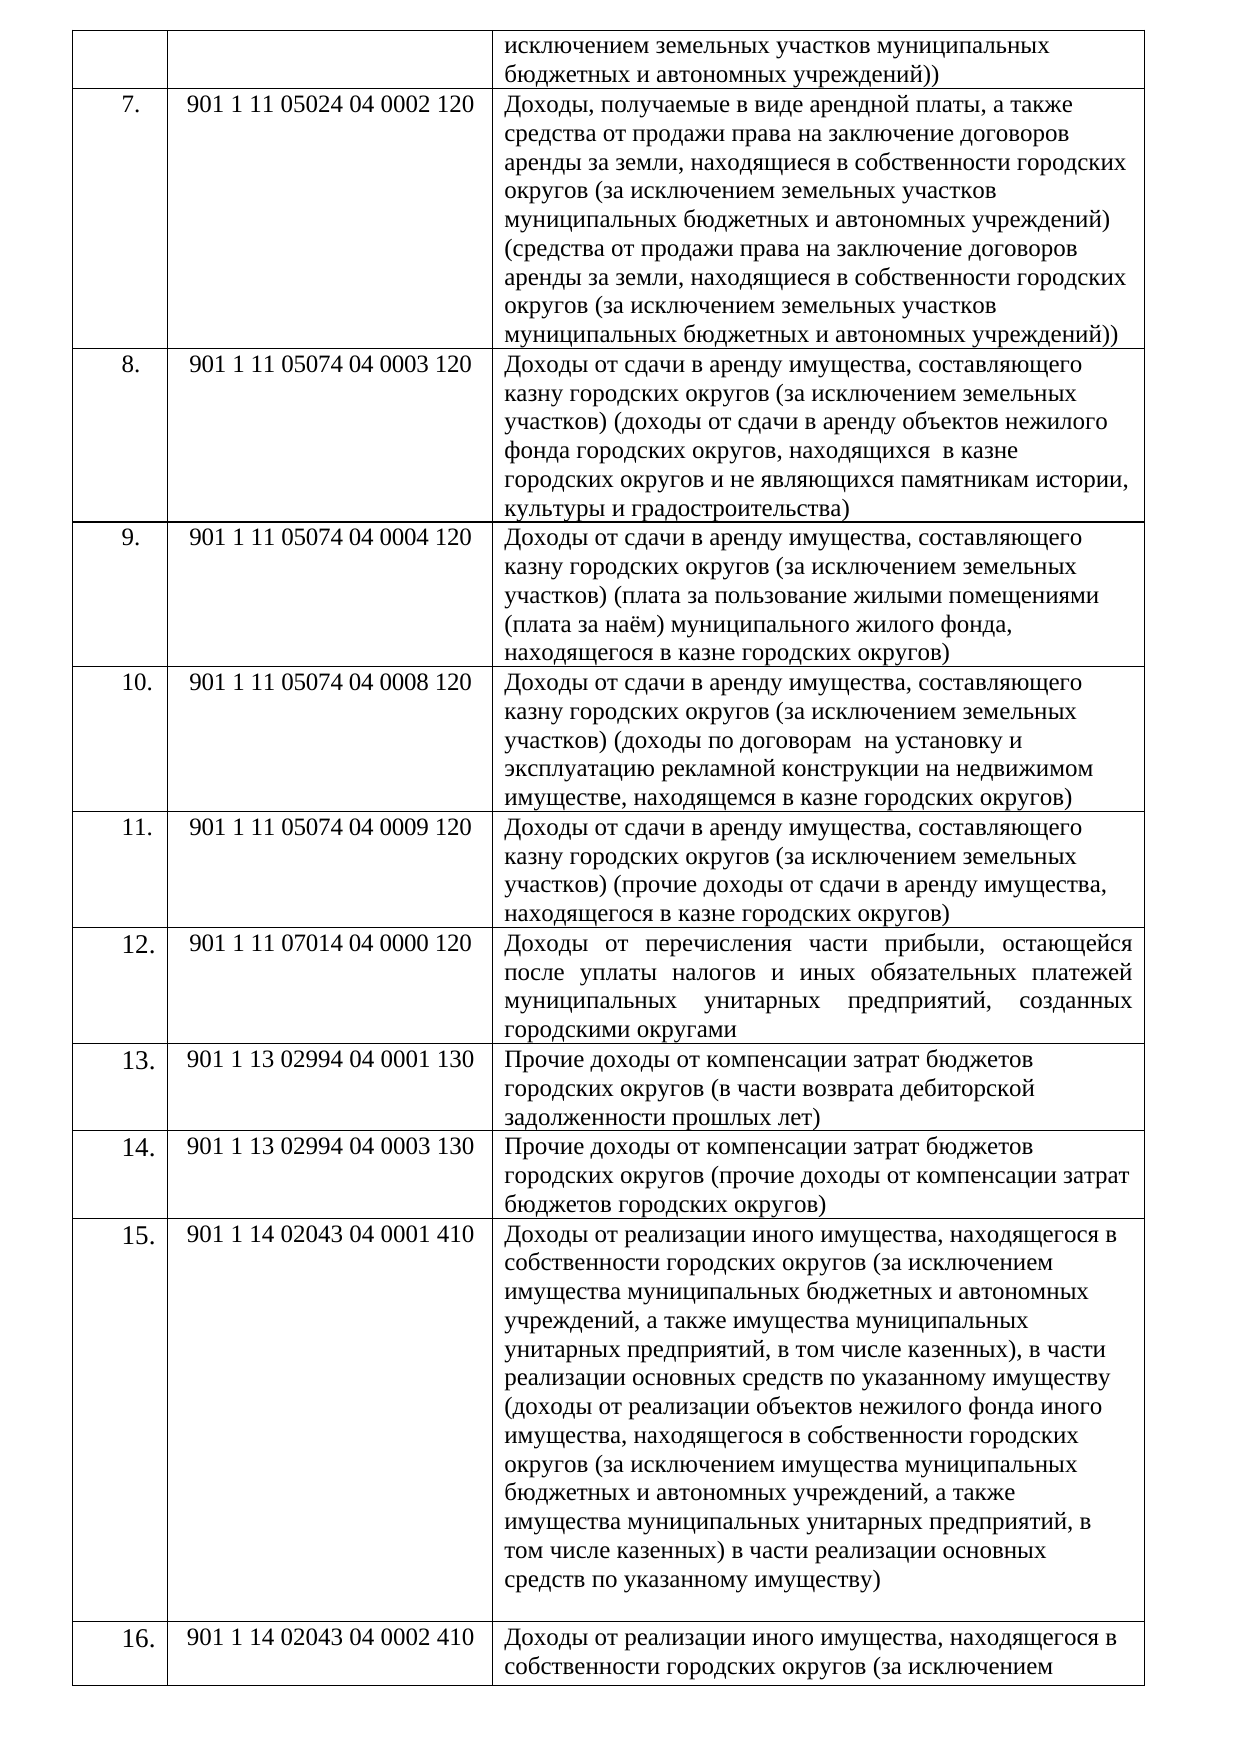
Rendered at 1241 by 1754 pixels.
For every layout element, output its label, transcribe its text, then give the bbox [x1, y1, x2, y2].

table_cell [168, 31, 492, 88]
table_cell 901 1 11 05074 04 0008 120 [168, 667, 492, 811]
table_cell [73, 523, 167, 666]
table_cell Доходы от перечисления части прибыли, остающейся после уплаты налогов и иных обязательных платежей муниципальных унитарных предприятий, созданных городскими округами [493, 928, 1144, 1043]
table_cell 901 1 13 02994 04 0001 130 [168, 1044, 492, 1130]
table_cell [168, 1622, 492, 1684]
table_cell 901 1 11 05074 04 0003 120 [168, 349, 492, 521]
table_cell [73, 667, 167, 811]
table_cell [73, 1131, 167, 1218]
table_cell [73, 1044, 167, 1130]
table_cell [493, 31, 1144, 88]
table_cell Доходы от сдачи в аренду имущества, составляющего казну городских округов (за исключением земельных участков) (доходы от сдачи в аренду объектов нежилого фонда городских округов, находящихся в казне городских округов и не являющихся памятникам истории, культуры и градостроительства) [493, 349, 1144, 521]
table_cell 901 1 11 05074 04 0009 120 [168, 812, 492, 927]
table_cell [73, 1219, 167, 1621]
table_cell [157, 1622, 167, 1684]
table_cell Доходы от сдачи в аренду имущества, составляющего казну городских округов (за исключением земельных участков) (плата за пользование жилыми помещениями (плата за наём) муниципального жилого фонда, находящегося в казне городских округов) [493, 523, 1144, 666]
table_cell [73, 89, 167, 348]
table_cell Доходы, получаемые в виде арендной платы, а также средства от продажи права на заключение договоров аренды за земли, находящиеся в собственности городских округов (за исключением земельных участков муниципальных бюджетных и автономных учреждений) (средства от продажи права на заключение договоров аренды за земли, находящиеся в собственности городских округов (за исключением земельных участков муниципальных бюджетных и автономных учреждений)) [493, 89, 1144, 348]
table_cell Доходы от сдачи в аренду имущества, составляющего казну городских округов (за исключением земельных участков) (прочие доходы от сдачи в аренду имущества, находящегося в казне городских округов) [493, 812, 1144, 927]
table_cell Прочие доходы от компенсации затрат бюджетов городских округов (в части возврата дебиторской задолженности прошлых лет) [493, 1044, 1144, 1130]
table_cell [73, 928, 167, 1043]
table_cell 901 1 14 02043 04 0001 410 [168, 1219, 492, 1621]
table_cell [493, 1622, 1144, 1684]
table_cell 901 1 13 02994 04 0003 130 [168, 1131, 492, 1218]
table_cell Прочие доходы от компенсации затрат бюджетов городских округов (прочие доходы от компенсации затрат бюджетов городских округов) [493, 1131, 1144, 1218]
table_cell 901 1 11 05024 04 0002 120 [168, 89, 492, 348]
table_cell [73, 31, 167, 88]
table_cell 901 1 11 07014 04 0000 120 [168, 928, 492, 1043]
table_cell Доходы от сдачи в аренду имущества, составляющего казну городских округов (за исключением земельных участков) (доходы по договорам на установку и эксплуатацию рекламной конструкции на недвижимом имуществе, находящемся в казне городских округов) [493, 667, 1144, 811]
table_cell 901 1 11 05074 04 0004 120 [168, 523, 492, 666]
table_cell [73, 1622, 121, 1684]
table_cell Доходы от реализации иного имущества, находящегося в собственности городских округов (за исключением имущества муниципальных бюджетных и автономных учреждений, а также имущества муниципальных унитарных предприятий, в том числе казенных), в части реализации основных средств по указанному имуществу (доходы от реализации объектов нежилого фонда иного имущества, находящегося в собственности городских округов (за исключением имущества муниципальных бюджетных и автономных учреждений, а также имущества муниципальных унитарных предприятий, в том числе казенных) в части реализации основных средств по указанному имуществу) [493, 1219, 1144, 1621]
table_cell [73, 349, 167, 521]
table_cell [73, 812, 167, 927]
